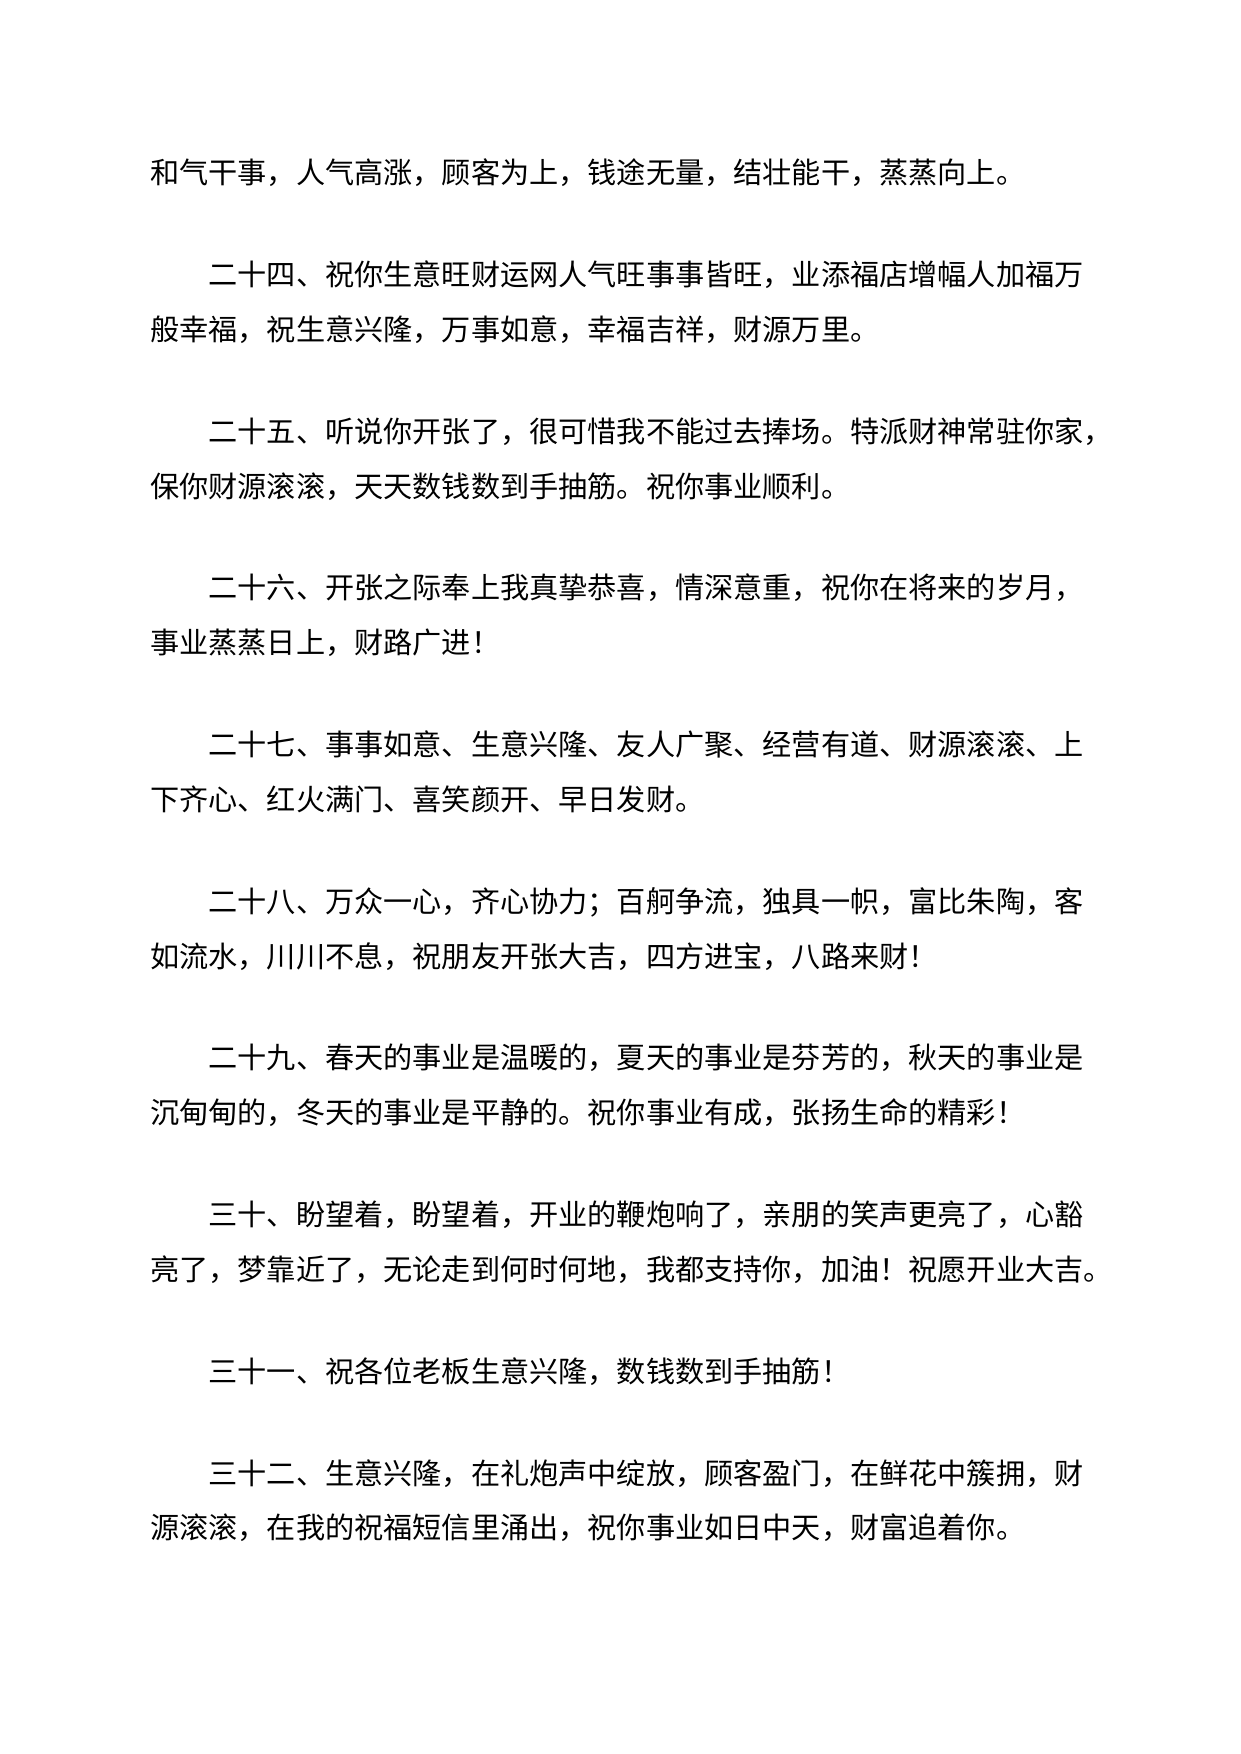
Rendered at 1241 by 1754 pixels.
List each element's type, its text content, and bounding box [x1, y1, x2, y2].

text 二十七、事事如意、生意兴隆、友人广聚、经营有道、财源滚滚、上下齐心、红火满门、喜笑颜开、早日发财。 [150, 722, 1090, 819]
text 二十五、听说你开张了，很可惜我不能过去捧场。特派财神常驻你家，保你财源滚滚，天天数钱数到手抽筋。祝你事业顺利。 [150, 408, 1090, 506]
text 三十一、祝各位老板生意兴隆，数钱数到手抽筋！ [150, 1348, 1090, 1391]
text 二十八、万众一心，齐心协力；百舸争流，独具一帜，富比朱陶，客如流水，川川不息，祝朋友开张大吉，四方进宝，八路来财！ [150, 878, 1090, 976]
text 二十四、祝你生意旺财运网人气旺事事皆旺，业添福店增幅人加福万般幸福，祝生意兴隆，万事如意，幸福吉祥，财源万里。 [150, 252, 1090, 349]
text 三十二、生意兴隆，在礼炮声中绽放，顾客盈门，在鲜花中簇拥，财源滚滚，在我的祝福短信里涌出，祝你事业如日中天，财富追着你。 [150, 1450, 1090, 1547]
text 二十六、开张之际奉上我真挚恭喜，情深意重，祝你在将来的岁月，事业蒸蒸日上，财路广进！ [150, 565, 1090, 662]
text 三十、盼望着，盼望着，开业的鞭炮响了，亲朋的笑声更亮了，心豁亮了，梦靠近了，无论走到何时何地，我都支持你，加油！祝愿开业大吉。 [150, 1192, 1090, 1289]
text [150, 150, 1090, 192]
text 二十九、春天的事业是温暖的，夏天的事业是芬芳的，秋天的事业是沉甸甸的，冬天的事业是平静的。祝你事业有成，张扬生命的精彩！ [150, 1035, 1090, 1132]
